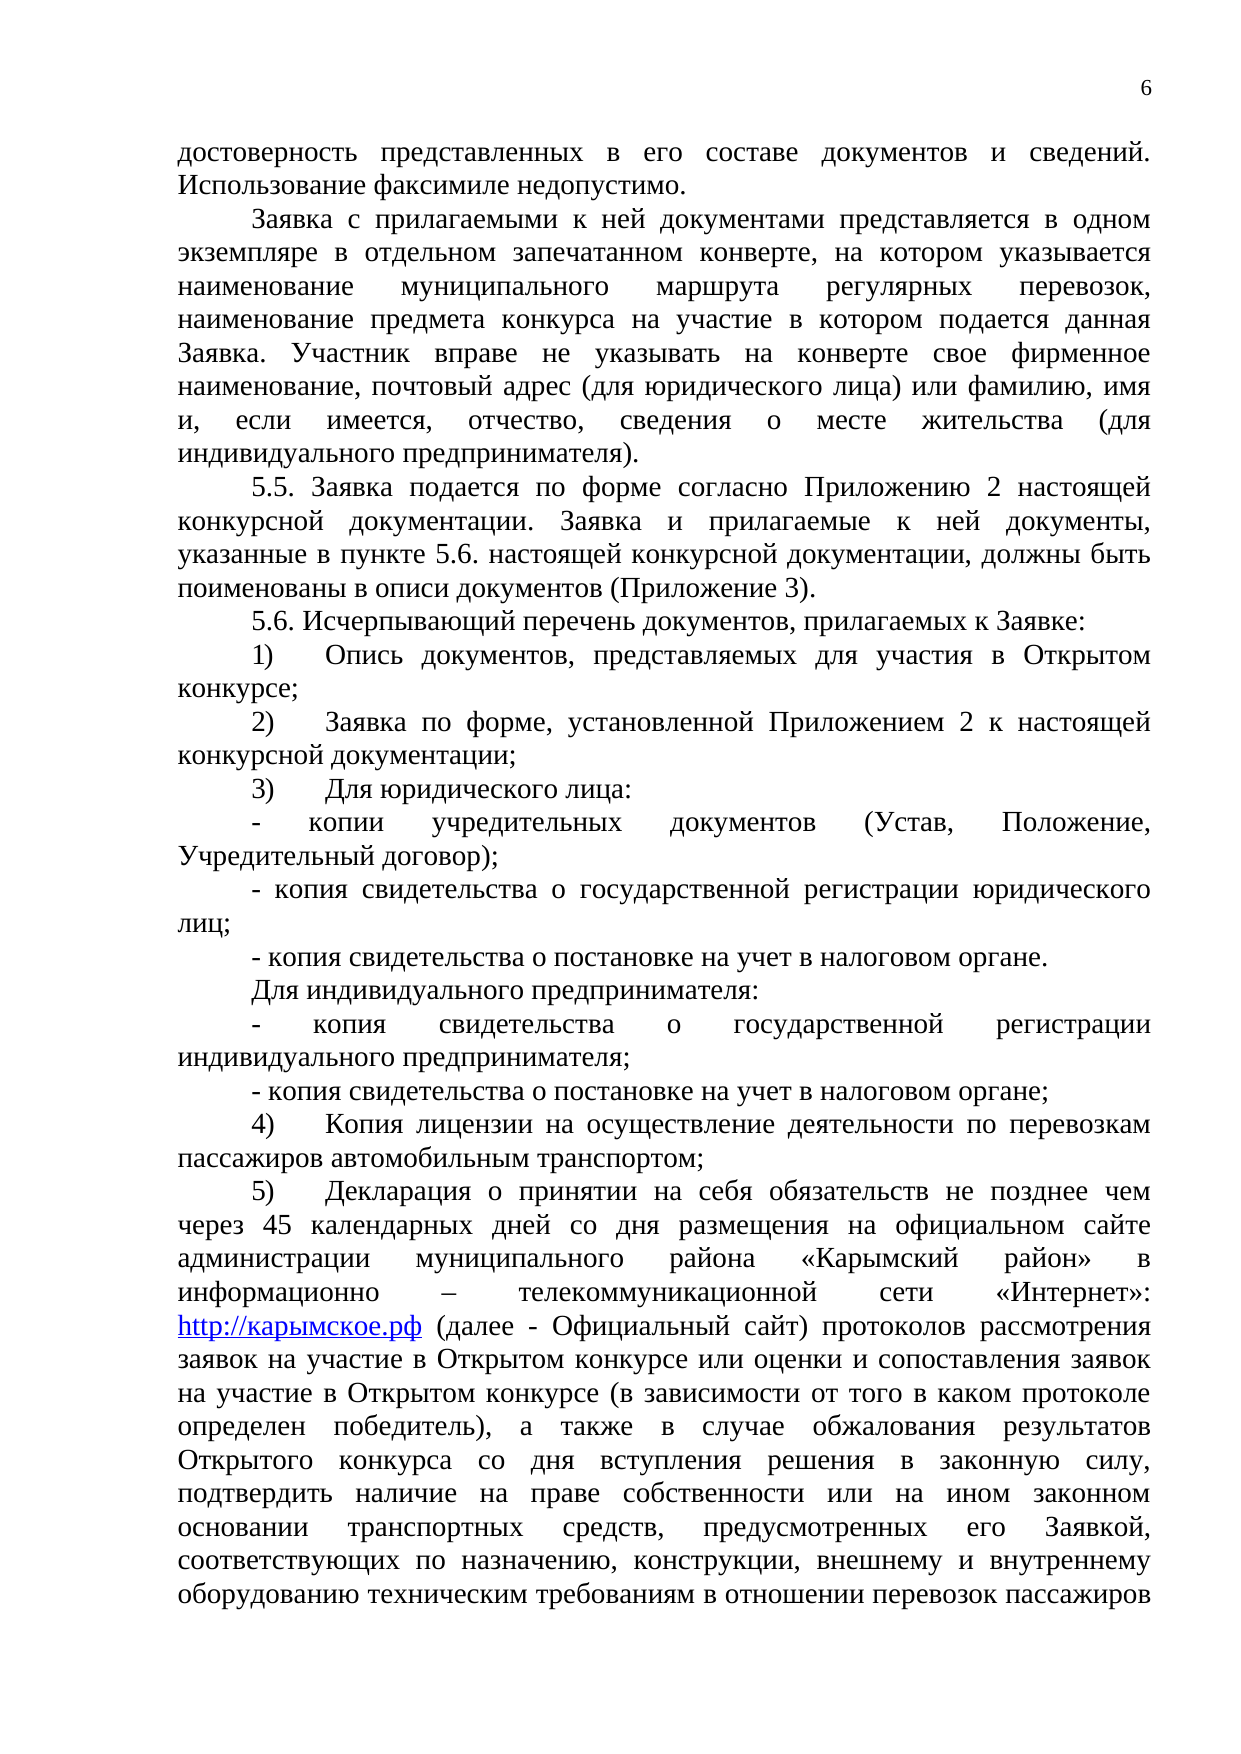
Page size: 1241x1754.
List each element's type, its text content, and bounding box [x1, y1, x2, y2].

text - копия свидетельства о постановке на учет в налоговом органе; [177, 1073, 1152, 1106]
text - копия свидетельства о постановке на учет в налоговом органе. [177, 939, 1152, 972]
text 5.5. Заявка подается по форме согласно Приложению 2 настоящей конкурсной документации. Заявка и прилагаемые к ней документы, указанные в пункте 5.6. настоящей конкурсной документации, должны быть поименованы в описи документов (Приложение 3). [177, 469, 1152, 603]
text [177, 1173, 1152, 1609]
text - копия свидетельства о государственной регистрации индивидуального предпринимателя; [177, 1006, 1152, 1073]
text Заявка с прилагаемыми к ней документами представляется в одном экземпляре в отдельном запечатанном конверте, на котором указывается наименование муниципального маршрута регулярных перевозок, наименование предмета конкурса на участие в котором подается данная Заявка. Участник вправе не указывать на конверте свое фирменное наименование, почтовый адрес (для юридического лица) или фамилию, имя и, если имеется, отчество, сведения о месте жительства (для индивидуального предпринимателя). [177, 201, 1152, 469]
text Для индивидуального предпринимателя: [177, 972, 1152, 1006]
text - копия свидетельства о государственной регистрации юридического лиц; [177, 872, 1152, 939]
text 2) Заявка по форме, установленной Приложением 2 к настоящей конкурсной документации; [177, 704, 1152, 771]
text 5.6. Исчерпывающий перечень документов, прилагаемых к Заявке: [177, 603, 1152, 637]
text 4) Копия лицензии на осуществление деятельности по перевозкам пассажиров автомобильным транспортом; [177, 1106, 1152, 1173]
text 3) Для юридического лица: [177, 771, 1152, 804]
text - копии учредительных документов (Устав, Положение, Учредительный договор); [177, 804, 1152, 872]
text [177, 134, 1152, 201]
text 1) Опись документов, представляемых для участия в Открытом конкурсе; [177, 637, 1152, 704]
